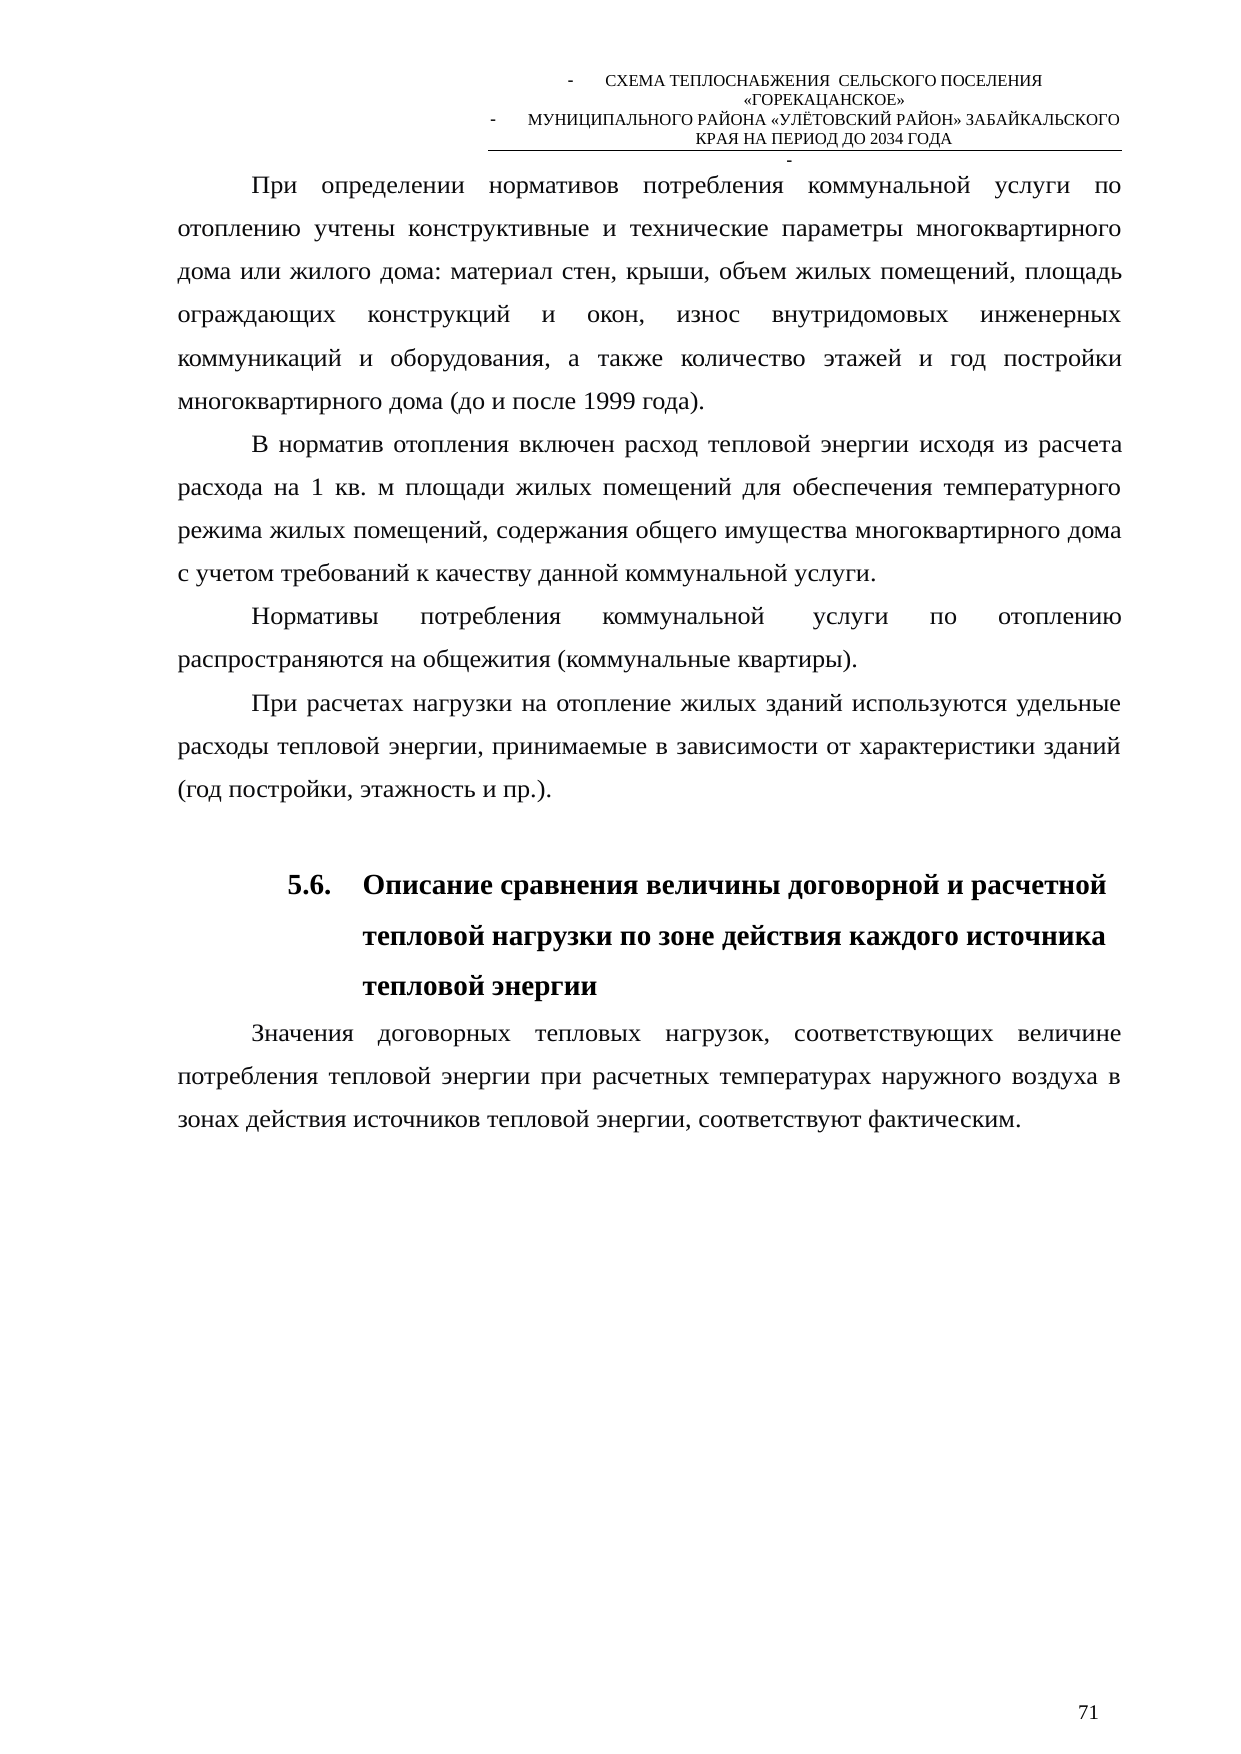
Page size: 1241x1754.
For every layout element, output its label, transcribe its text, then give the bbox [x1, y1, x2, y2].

text В норматив отопления включен расход тепловой энергии исходя из расчета расхода на 1 кв. м площади жилых помещений для обеспечения температурного режима жилых помещений, содержания общего имущества многоквартирного дома с учетом требований к качеству данной коммунальной услуги. [177, 429, 1122, 587]
subtitle Описание сравнения величины договорной и расчетной тепловой нагрузки по зоне действия каждого источника тепловой энергии [287, 867, 1122, 1001]
text Нормативы потребления коммунальной услуги по отоплению распространяются на общежития (коммунальные квартиры). [177, 601, 1122, 673]
text При расчетах нагрузки на отопление жилых зданий используются удельные расходы тепловой энергии, принимаемые в зависимости от характеристики зданий (год постройки, этажность и пр.). [177, 688, 1122, 803]
text Значения договорных тепловых нагрузок, соответствующих величине потребления тепловой энергии при расчетных температурах наружного воздуха в зонах действия источников тепловой энергии, соответствуют фактическим. [177, 1018, 1122, 1133]
text При определении нормативов потребления коммунальной услуги по отоплению учтены конструктивные и технические параметры многоквартирного дома или жилого дома: материал стен, крыши, объем жилых помещений, площадь ограждающих конструкций и окон, износ внутридомовых инженерных коммуникаций и оборудования, а также количество этажей и год постройки многоквартирного дома (до и после 1999 года). [177, 170, 1122, 414]
